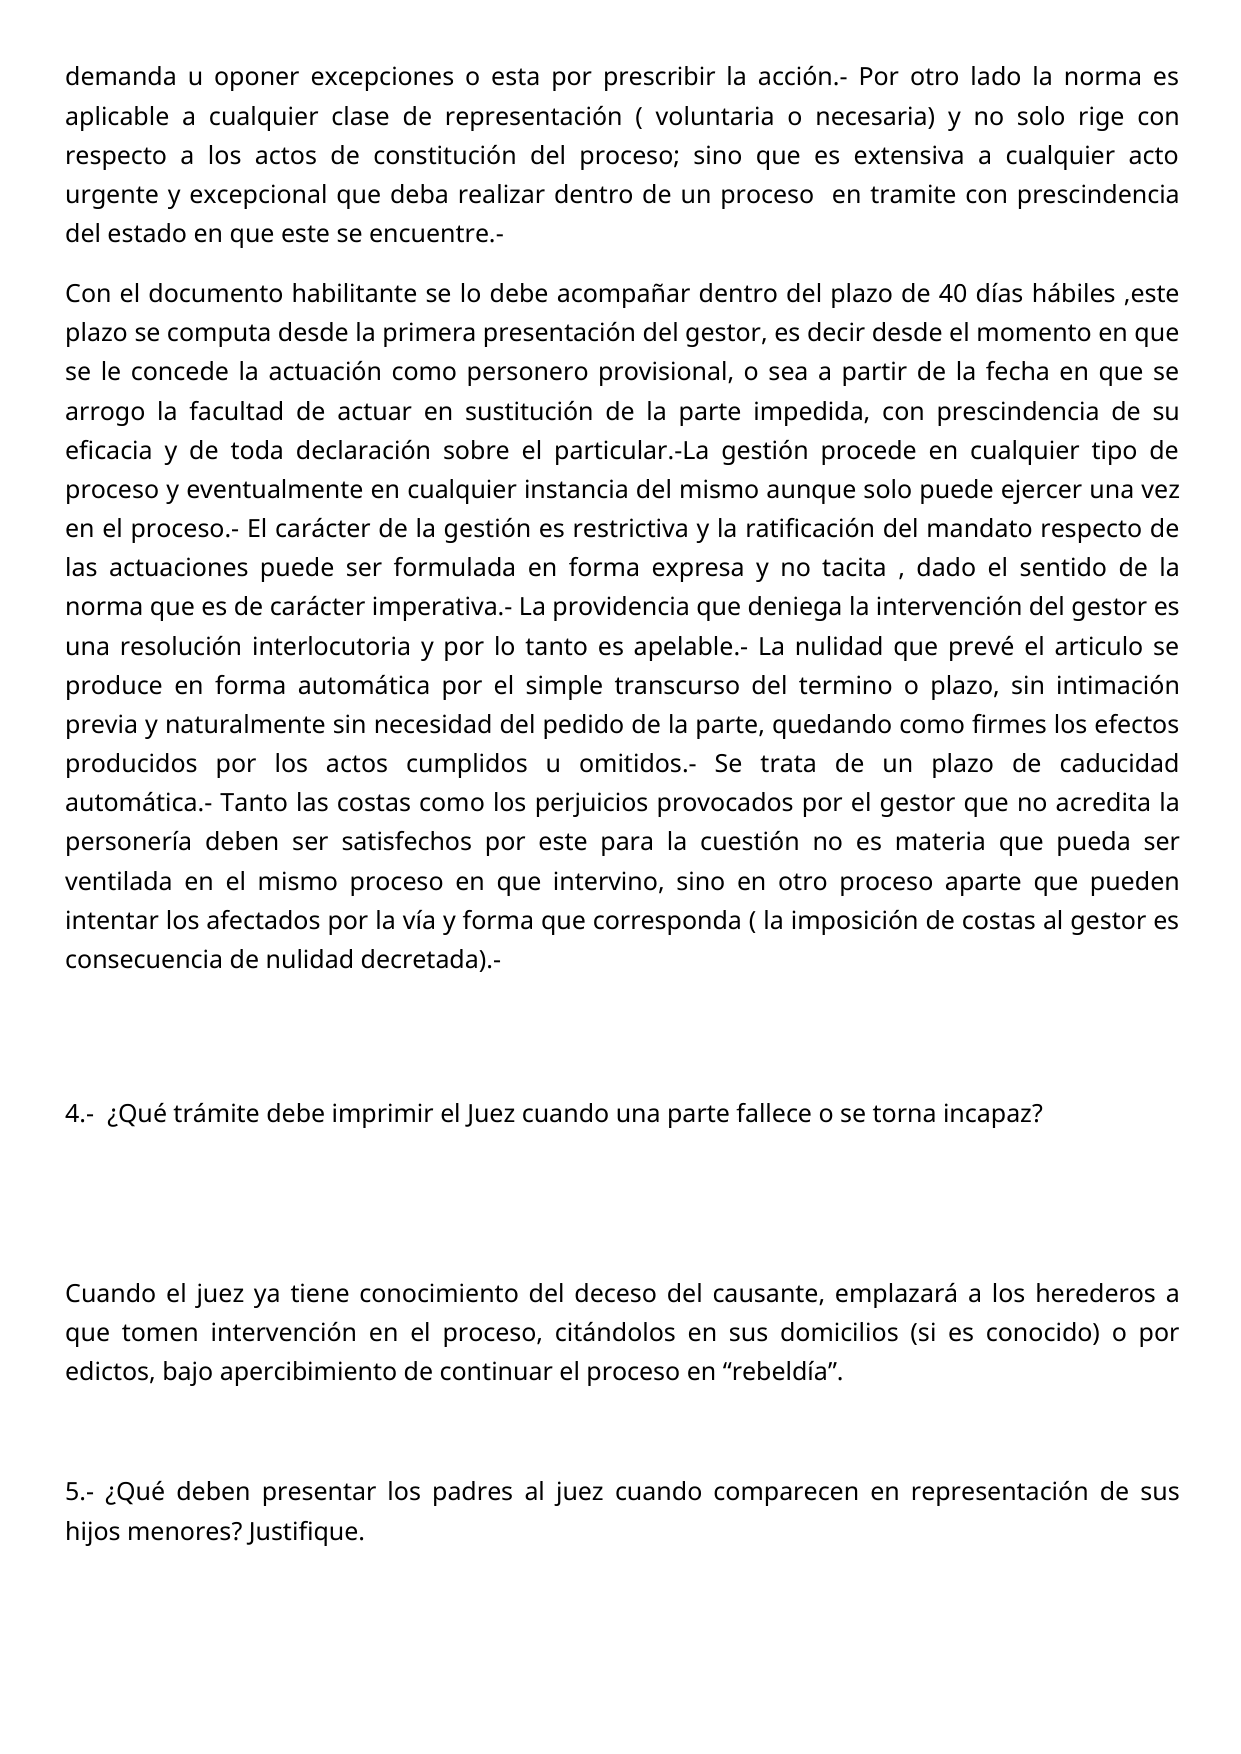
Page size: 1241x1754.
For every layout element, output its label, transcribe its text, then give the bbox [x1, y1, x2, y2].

text Con el documento habilitante se lo debe acompañar dentro del plazo de 40 días hábiles ,este plazo se computa desde la primera presentación del gestor, es decir desde el momento en que se le concede la actuación como personero provisional, o sea a partir de la fecha en que se arrogo la facultad de actuar en sustitución de la parte impedida, con prescindencia de su eficacia y de toda declaración sobre el particular.-La gestión procede en cualquier tipo de proceso y eventualmente en cualquier instancia del mismo aunque solo puede ejercer una vez en el proceso.- El carácter de la gestión es restrictiva y la ratificación del mandato respecto de las actuaciones puede ser formulada en forma expresa y no tacita , dado el sentido de la norma que es de carácter imperativa.- La providencia que deniega la intervención del gestor es una resolución interlocutoria y por lo tanto es apelable.- La nulidad que prevé el articulo se produce en forma automática por el simple transcurso del termino o plazo, sin intimación previa y naturalmente sin necesidad del pedido de la parte, quedando como firmes los efectos producidos por los actos cumplidos u omitidos.- Se trata de un plazo de caducidad automática.- Tanto las costas como los perjuicios provocados por el gestor que no acredita la personería deben ser satisfechos por este para la cuestión no es materia que pueda ser ventilada en el mismo proceso en que intervino, sino en otro proceso aparte que pueden intentar los afectados por la vía y forma que corresponda ( la imposición de costas al gestor es consecuencia de nulidad decretada).- [65, 276, 1181, 976]
text 4.- ¿Qué trámite debe imprimir el Juez cuando una parte fallece o se torna incapaz? [65, 1096, 1181, 1130]
text Cuando el juez ya tiene conocimiento del deceso del causante, emplazará a los herederos a que tomen intervención en el proceso, citándolos en sus domicilios (si es conocido) o por edictos, bajo apercibimiento de continuar el proceso en “rebeldía”. [65, 1276, 1181, 1388]
text 5.- ¿Qué deben presentar los padres al juez cuando comparecen en representación de sus hijos menores? Justifique. [65, 1474, 1181, 1547]
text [65, 59, 1181, 250]
